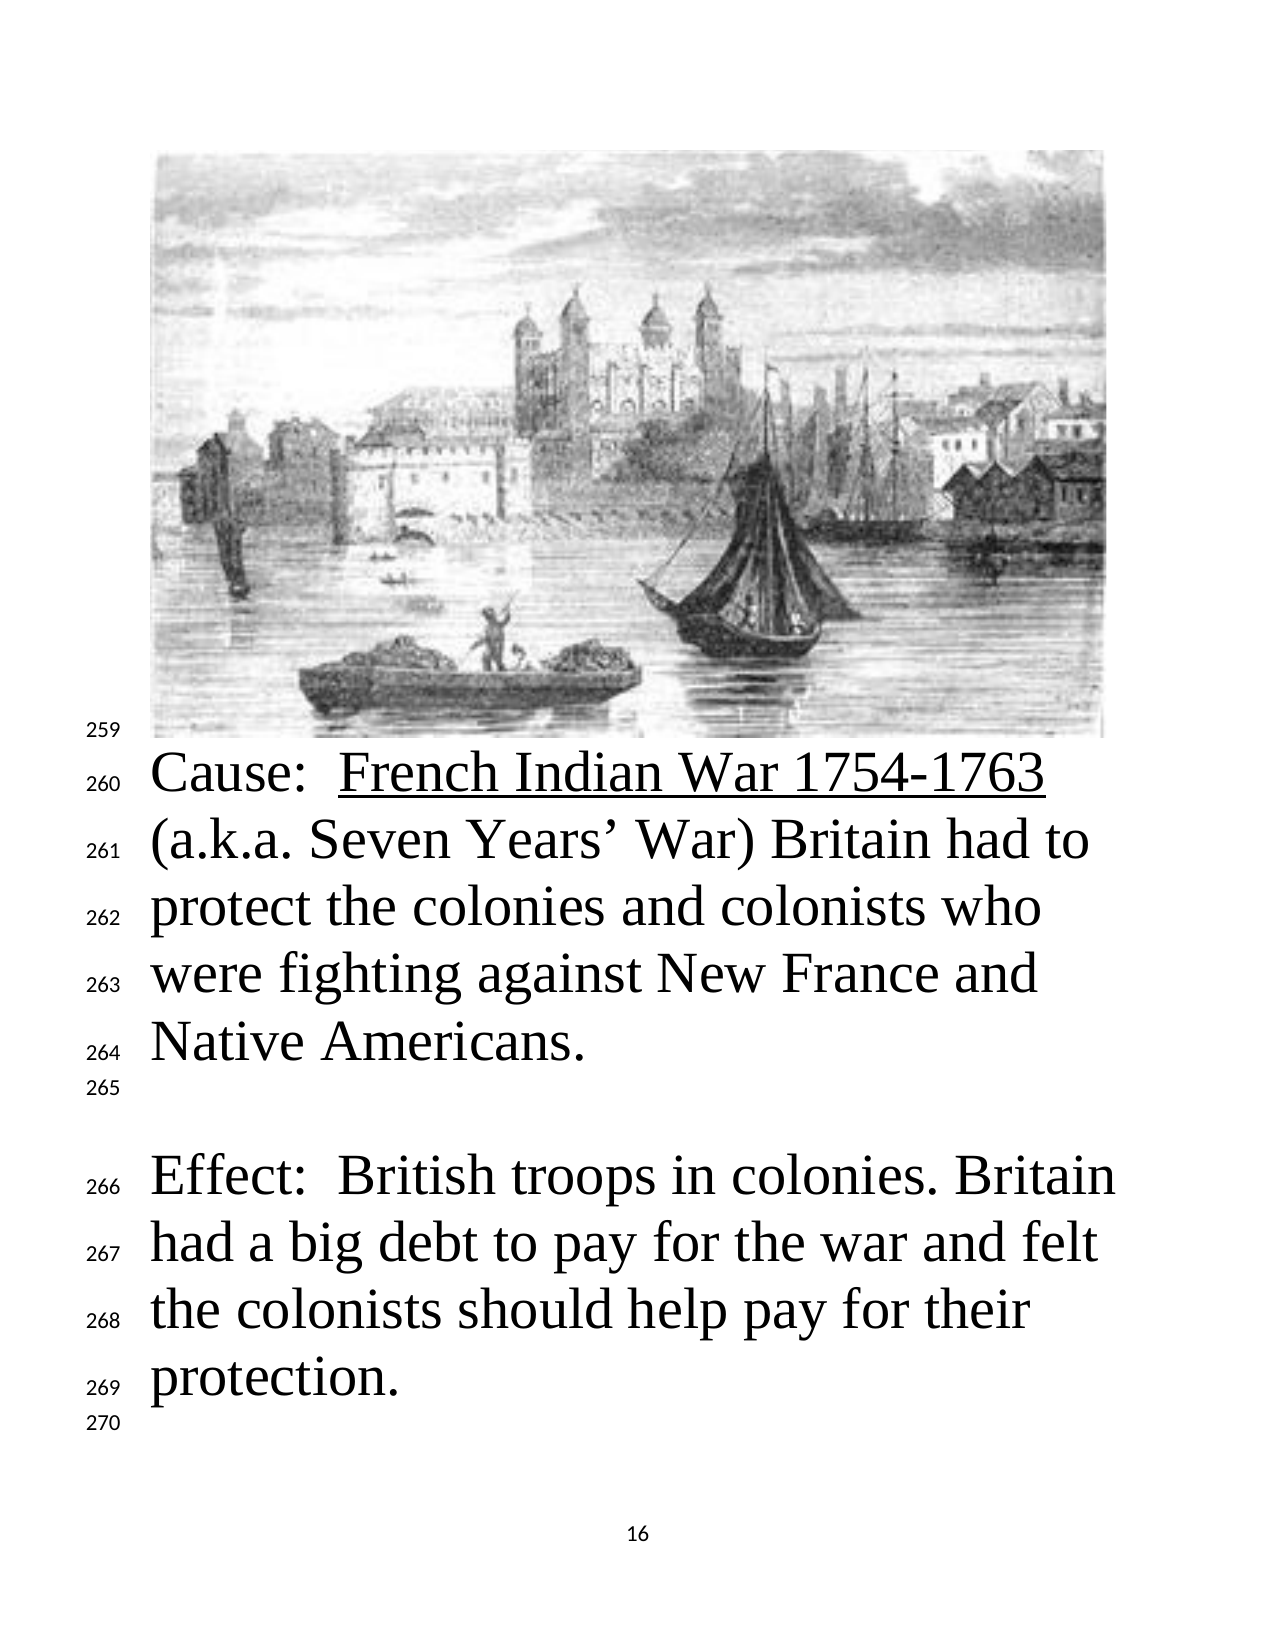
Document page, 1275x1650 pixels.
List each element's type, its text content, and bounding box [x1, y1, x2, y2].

text (a.k.a. Seven Years’ War) Britain had to protect the colonies and colonists who were fighting against New France and Native Americans. [150, 804, 1125, 1073]
picture [150, 150, 1107, 738]
text Effect: British troops in colonies. Britain had a big debt to pay for the war and felt the colonists should help pay for their protection. [150, 1140, 1125, 1408]
